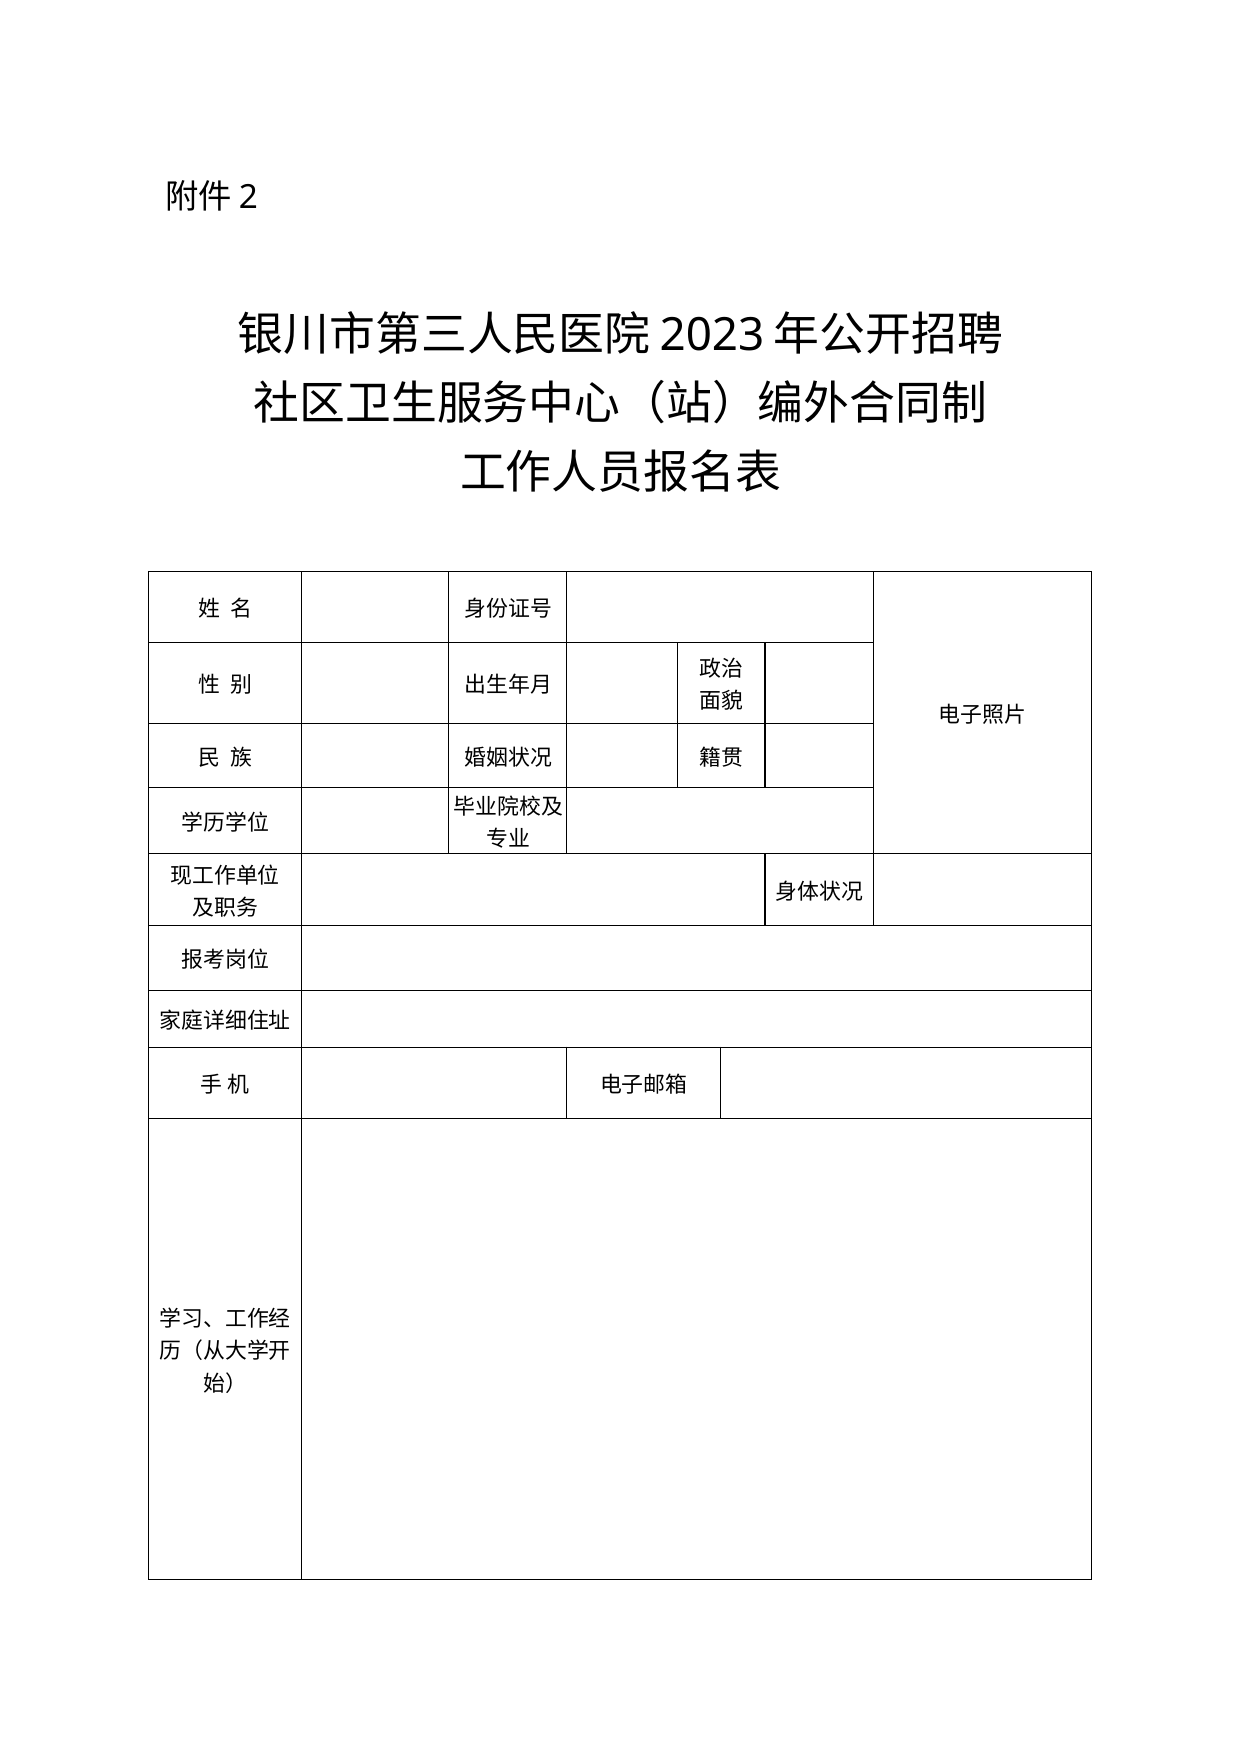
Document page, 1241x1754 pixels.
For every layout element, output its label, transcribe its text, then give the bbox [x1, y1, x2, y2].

table_cell 婚姻状况 [449, 724, 566, 787]
text 工作人员报名表 [165, 433, 1075, 502]
table_cell 手 机 [149, 1048, 301, 1118]
table_cell 身体状况 [766, 854, 873, 925]
table_cell 籍贯 [678, 724, 764, 787]
table_cell [302, 788, 448, 853]
table_cell [302, 854, 764, 925]
table_cell [567, 788, 873, 853]
table_cell [302, 643, 448, 723]
table_cell [567, 724, 677, 787]
table_header [567, 572, 873, 642]
table_cell 毕业院校及专业 [449, 788, 566, 853]
table_cell [302, 1048, 566, 1118]
table_cell 学历学位 [149, 788, 301, 853]
table_cell [302, 724, 448, 787]
table_header [302, 572, 448, 642]
table_cell 政治 面貌 [678, 643, 764, 723]
table_cell [302, 1119, 1091, 1579]
table_cell 民 族 [149, 724, 301, 787]
table_cell [766, 724, 873, 787]
table_cell 性 别 [149, 643, 301, 723]
table_cell 报考岗位 [149, 926, 301, 990]
table_cell 现工作单位 及职务 [149, 854, 301, 925]
text 附件2 [165, 162, 1072, 227]
text 银川市第三人民医院2023年公开招聘 [165, 296, 1075, 364]
table_header 电子照片 [874, 572, 1091, 853]
table_cell 家庭详细住址 [149, 991, 301, 1047]
table_header 身份证号 [449, 572, 566, 642]
table_header 姓 名 [149, 572, 301, 642]
table_cell 电子邮箱 [567, 1048, 720, 1118]
table_cell [874, 854, 1091, 925]
table_cell [567, 643, 677, 723]
table_cell [302, 991, 1091, 1047]
table_cell 出生年月 [449, 643, 566, 723]
text 社区卫生服务中心（站）编外合同制 [165, 364, 1075, 433]
table_cell [766, 643, 873, 723]
table_cell [721, 1048, 1091, 1118]
table_cell 学习、工作经历（从大学开始） [149, 1119, 301, 1579]
table_cell [302, 926, 1091, 990]
